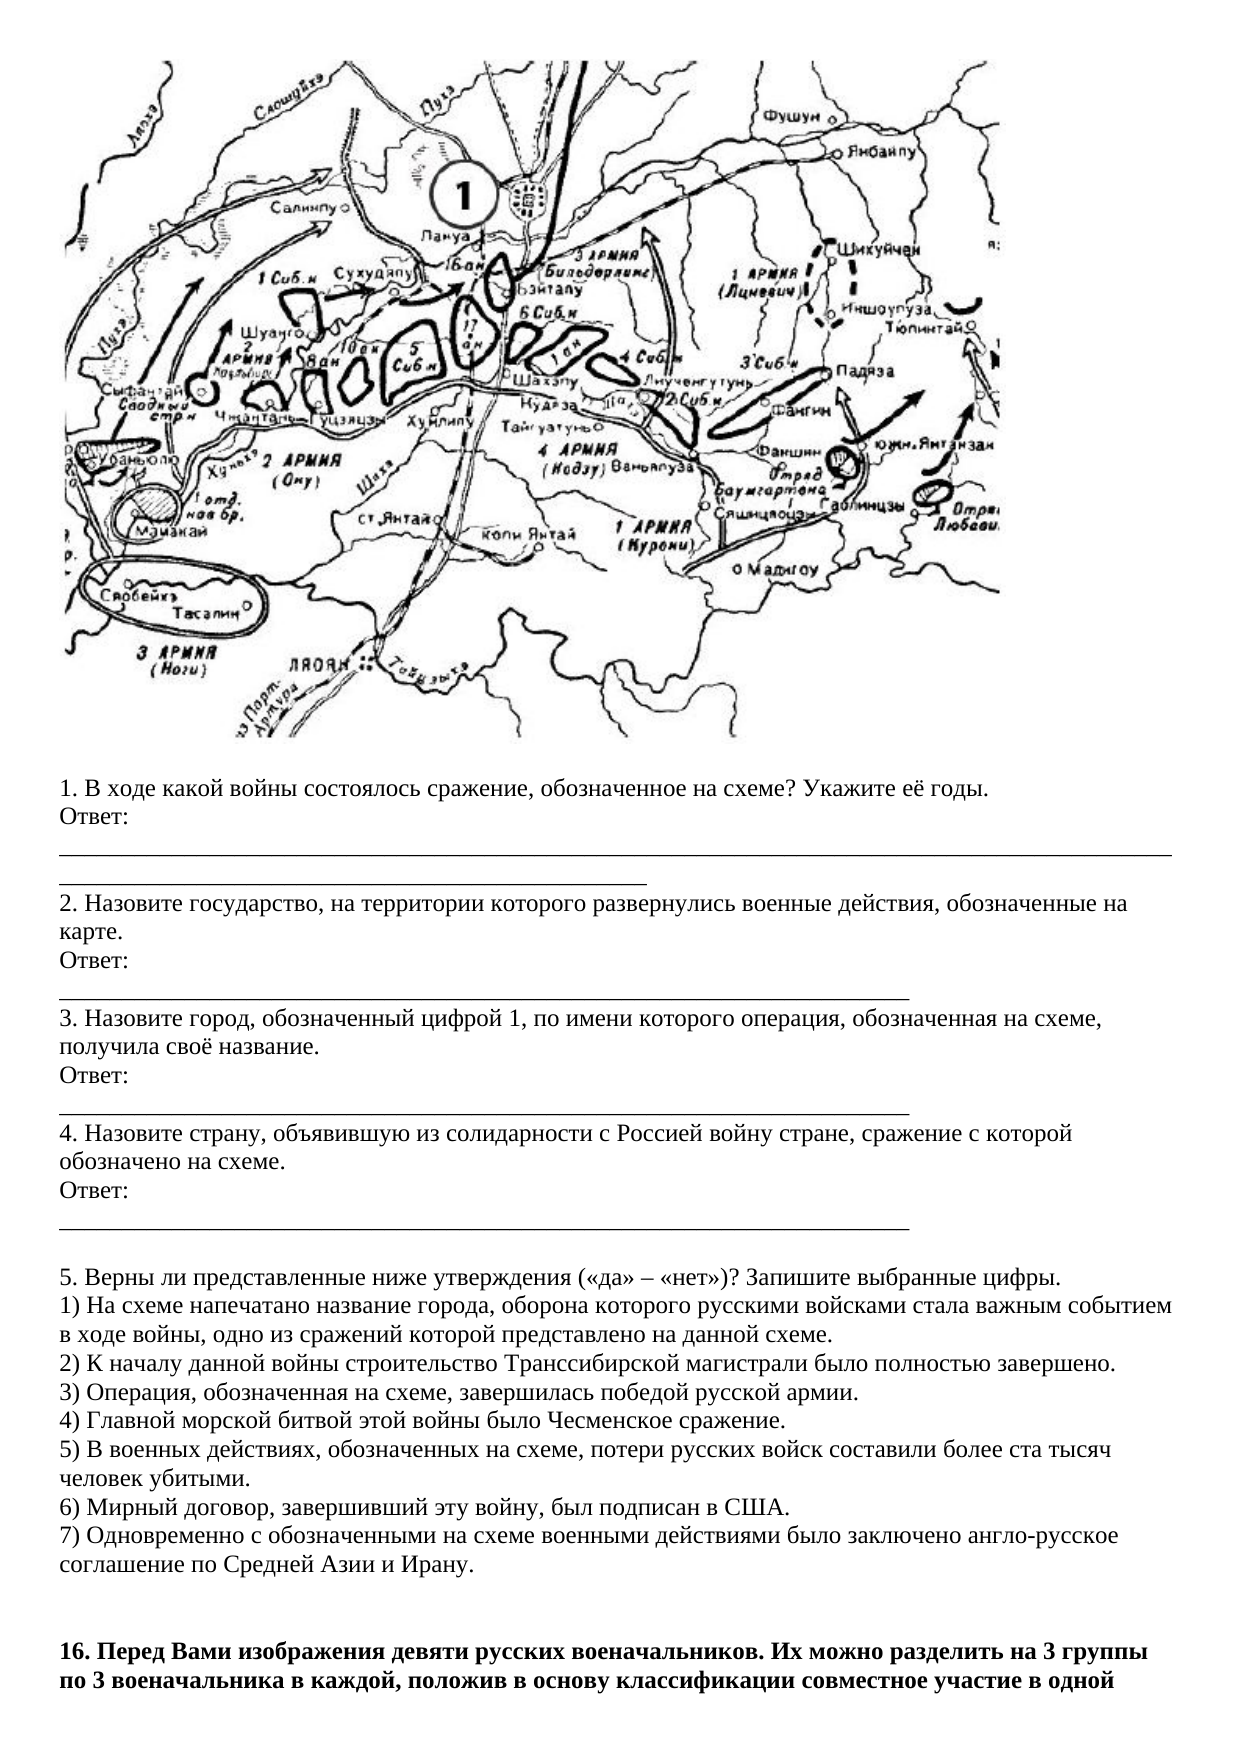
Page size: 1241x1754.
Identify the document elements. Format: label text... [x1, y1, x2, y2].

picture [59, 59, 1006, 744]
text 5. Верны ли представленные ниже утверждения («да» – «нет»)? Запишите выбранные цифры. 1) На схеме напечатано название города, оборона которого русскими войсками стала важным событием в ходе войны, одно из сражений которой представлено на данной схеме. 2) К началу данной войны строительство Транссибирской магистрали было полностью завершено. 3) Операция, обозначенная на схеме, завершилась победой русской армии. 4) Главной морской битвой этой войны было Чесменское сражение. 5) В военных действиях, обозначенных на схеме, потери русских войск составили более ста тысяч человек убитыми. 6) Мирный договор, завершивший эту войну, был подписан в США. 7) Одновременно с обозначенными на схеме военными действиями было заключено англо-русское соглашение по Средней Азии и Ирану. [59, 1262, 1181, 1578]
text 1. В ходе какой войны состоялось сражение, обозначенное на схеме? Укажите её годы. Ответ: ________________________________________________________________________________________________________________________________________ 2. Назовите государство, на территории которого развернулись военные действия, обозначенные на карте. Ответ: ____________________________________________________________________ 3. Назовите город, обозначенный цифрой 1, по имени которого операция, обозначенная на схеме, получила своё название. Ответ: ____________________________________________________________________ 4. Назовите страну, объявившую из солидарности с Россией войну стране, сражение с которой обозначено на схеме. Ответ: ____________________________________________________________________ [59, 773, 1181, 1233]
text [59, 1607, 1181, 1693]
